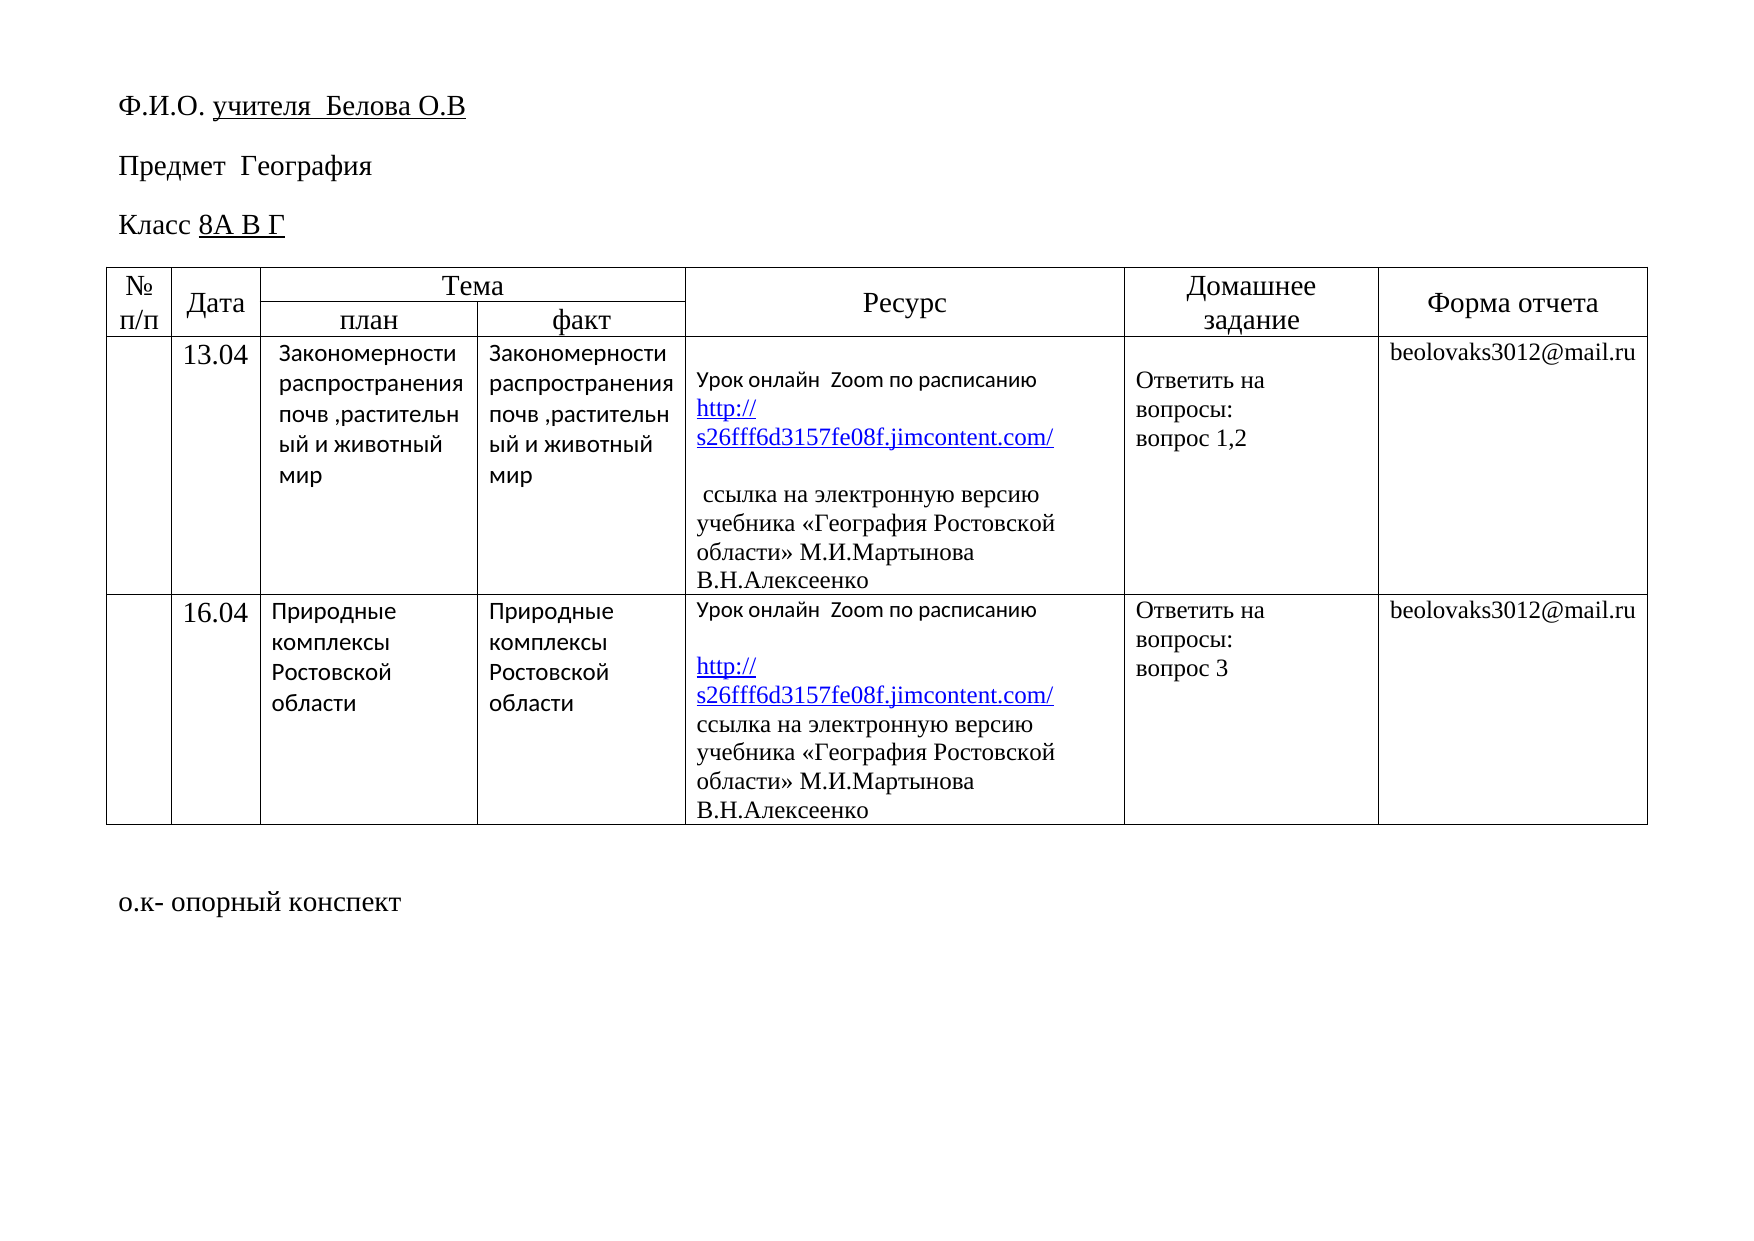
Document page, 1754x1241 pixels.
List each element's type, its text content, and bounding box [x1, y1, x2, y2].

table_header Дата [172, 268, 260, 336]
table_cell 16.04 [172, 595, 260, 824]
table_cell план [261, 302, 477, 336]
table_cell [107, 337, 171, 594]
table_header № п/п [107, 268, 171, 336]
table_cell факт [478, 302, 685, 336]
text Класс 8А В Г [118, 207, 1636, 241]
table_header Тема [261, 268, 685, 301]
table_cell beolovaks3012@mail.ru [1379, 595, 1647, 824]
table_cell Ответить на вопросы: вопрос 3 [1125, 595, 1378, 824]
table_cell Природные комплексы Ростовской области [478, 595, 685, 824]
text Ф.И.О. учителя Белова О.В [118, 88, 1636, 122]
table_header Домашнее задание [1125, 268, 1378, 336]
text о.к- опорный конспект [118, 884, 1636, 918]
table_cell Закономерности распространения почв ,растительный и животный мир [478, 337, 685, 594]
table_cell Закономерности распространения почв ,растительный и животный мир [261, 337, 477, 594]
table_cell Ответить на вопросы: вопрос 1,2 [1125, 337, 1378, 594]
table_cell [107, 595, 171, 824]
table_cell beolovaks3012@mail.ru [1379, 337, 1647, 594]
table_cell 13.04 [172, 337, 260, 594]
table_cell Урок онлайн Zoom по расписанию http://s26fff6d3157fe08f.jimcontent.com/ ссылка на электронную версию учебника «География Ростовской области» М.И.Мартынова В.Н.Алексеенко [686, 595, 1124, 824]
text Предмет География [118, 148, 1636, 181]
table_cell Природные комплексы Ростовской области [261, 595, 477, 824]
table_header Форма отчета [1379, 268, 1647, 336]
table_cell Урок онлайн Zoom по расписанию http://s26fff6d3157fe08f.jimcontent.com/ ссылка на электронную версию учебника «География Ростовской области» М.И.Мартынова В.Н.Алексеенко [686, 337, 1124, 594]
table_header Ресурс [686, 268, 1124, 336]
